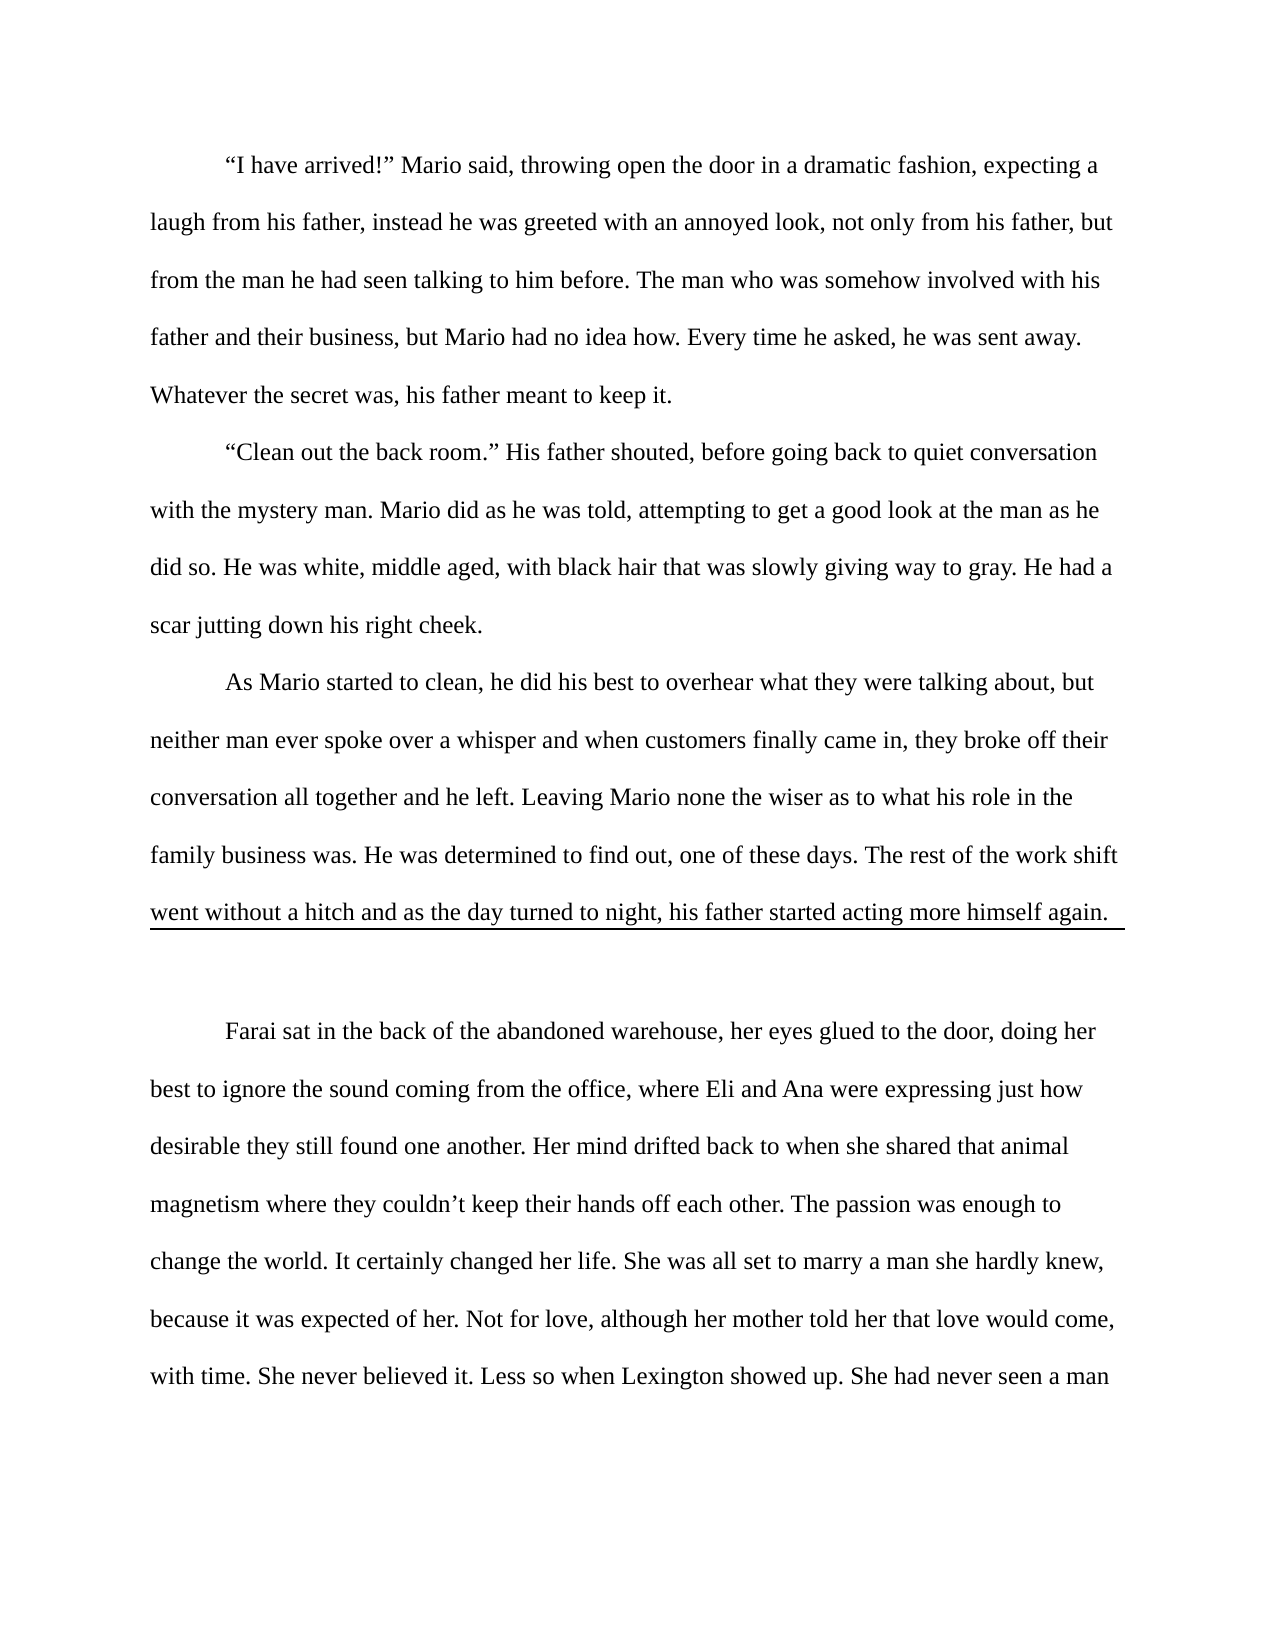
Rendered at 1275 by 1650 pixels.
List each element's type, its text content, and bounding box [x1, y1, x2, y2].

text “I have arrived!” Mario said, throwing open the door in a dramatic fashion, expecting a laugh from his father, instead he was greeted with an annoyed look, not only from his father, but from the man he had seen talking to him before. The man who was somehow involved with his father and their business, but Mario had no idea how. Every time he asked, he was sent away. Whatever the secret was, his father meant to keep it. [150, 150, 1125, 409]
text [150, 1016, 1125, 1390]
text As Mario started to clean, he did his best to overhear what they were talking about, but neither man ever spoke over a whisper and when customers finally came in, they broke off their conversation all together and he left. Leaving Mario none the wiser as to what his role in the family business was. He was determined to find out, one of these days. The rest of the work shift went without a hitch and as the day turned to night, his father started acting more himself again. [150, 667, 1125, 928]
text “Clean out the back room.” His father shouted, before going back to quiet conversation with the mystery man. Mario did as he was told, attempting to get a good look at the man as he did so. He was white, middle aged, with black hair that was slowly giving way to gray. He had a scar jutting down his right cheek. [150, 437, 1125, 639]
